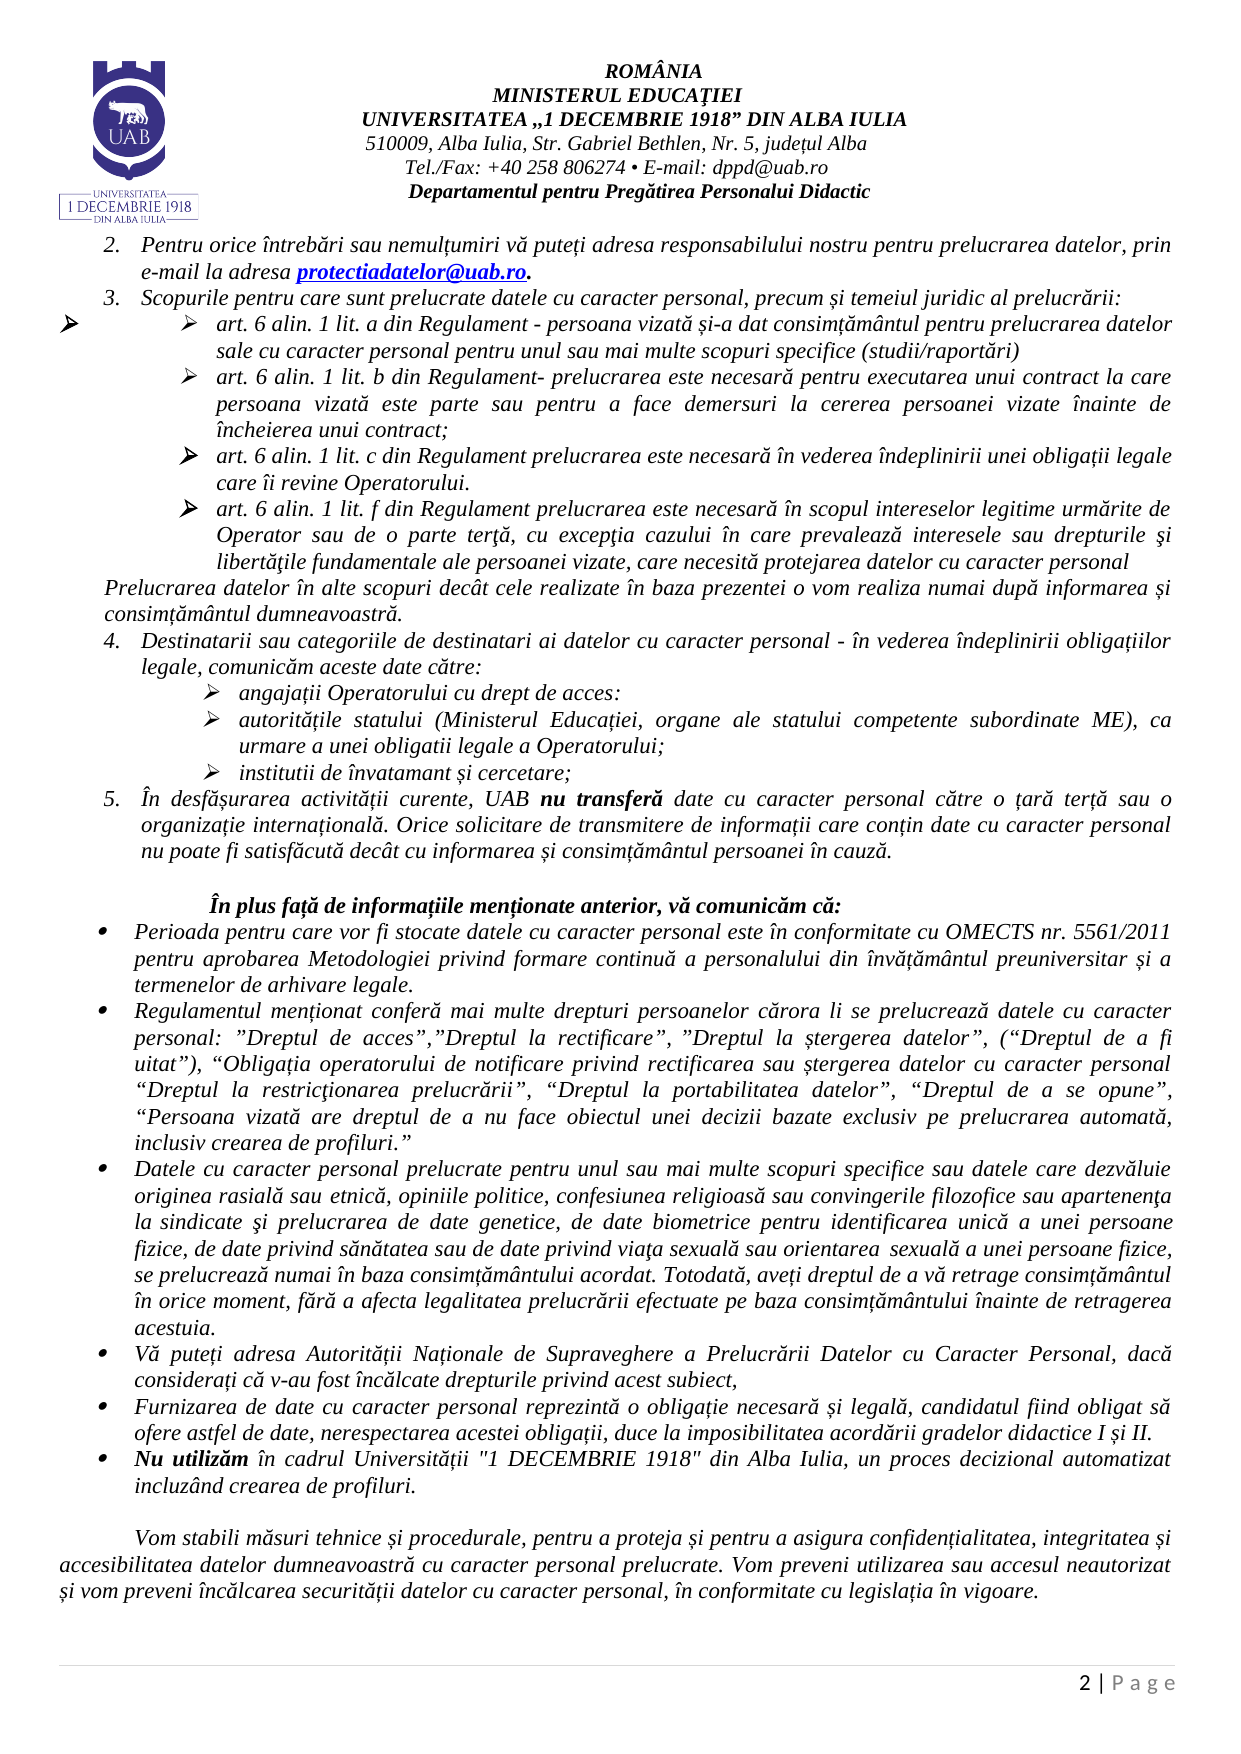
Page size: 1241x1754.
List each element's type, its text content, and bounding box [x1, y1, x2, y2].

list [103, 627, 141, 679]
list angajații Operatorului cu drept de acces: [201, 679, 1175, 706]
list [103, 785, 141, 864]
list Destinatarii sau categoriile de destinatari ai datelor cu caracter personal - în vederea îndeplinirii obligațiilor legale, comunicăm aceste date către: [483, 627, 1175, 679]
list Nu utilizăm în cadrul Universității "1 DECEMBRIE 1918" din Alba Iulia, un proces decizional automatizat incluzând crearea de profiluri. [97, 1445, 1175, 1498]
list institutii de învatamant și cercetare; [201, 758, 1175, 785]
list Furnizarea de date cu caracter personal reprezintă o obligație necesară și legală, candidatul fiind obligat să ofere astfel de date, nerespectarea acestei obligații, duce la imposibilitatea acordării gradelor didactice I și II. [97, 1393, 1175, 1445]
list În desfășurarea activității curente, UAB nu transferă date cu caracter personal către o țară terță sau o organizație internațională. Orice solicitare de transmitere de informații care conțin date cu caracter personal nu poate fi satisfăcută decât cu informarea și consimțământul persoanei în cauză. [893, 785, 1175, 864]
list Datele cu caracter personal prelucrate pentru unul sau mai multe scopuri specifice sau datele care dezvăluie originea rasială sau etnică, opiniile politice, confesiunea religioasă sau convingerile filozofice sau apartenenţa la sindicate şi prelucrarea de date genetice, de date biometrice pentru identificarea unică a unei persoane fizice, de date privind sănătatea sau de date privind viaţa sexuală sau orientarea sexuală a unei persoane fizice, se prelucrează numai în baza consimțământului acordat. Totodată, aveți dreptul de a vă retrage consimțământul în orice moment, fără a afecta legalitatea prelucrării efectuate pe baza consimțământului înainte de retragerea acestuia. [97, 1156, 1175, 1340]
table_header art. 6 alin. 1 lit. a din Regulament - persoana vizată și-a dat consimțământul pentru prelucrarea datelor sale cu caracter personal pentru unul sau mai multe scopuri specifice (studii/raportări) art. 6 alin. 1 lit. b din Regulament- prelucrarea este necesară pentru executarea unui contract la care persoana vizată este parte sau pentru a face demersuri la cererea persoanei vizate înainte de încheierea unui contract; art. 6 alin. 1 lit. c din Regulament prelucrarea este necesară în vederea îndeplinirii unei obligații legale care îi revine Operatorului. art. 6 alin. 1 lit. f din Regulament prelucrarea este necesară în scopul intereselor legitime urmărite de Operator sau de o parte terţă, cu excepţia cazului în care prevalează interesele sau drepturile şi libertăţile fundamentale ale persoanei vizate, care necesită protejarea datelor cu caracter personal Prelucrarea datelor în alte scopuri decât cele realizate în baza prezentei o vom realiza numai după informarea și consimțământul dumneavoastră. [60, 311, 1175, 627]
list Vă puteți adresa Autorității Naționale de Supraveghere a Prelucrării Datelor cu Caracter Personal, dacă considerați că v-au fost încălcate drepturile privind acest subiect, [97, 1340, 1175, 1393]
text Vom stabili măsuri tehnice și procedurale, pentru a proteja și pentru a asigura confidențialitatea, integritatea și accesibilitatea datelor dumneavoastră cu caracter personal prelucrate. Vom preveni utilizarea sau accesul neautorizat și vom preveni încălcarea securității datelor cu caracter personal, în conformitate cu legislația în vigoare. [59, 1524, 1175, 1603]
text În plus față de informațiile menționate anterior, vă comunicăm că: [59, 892, 1175, 918]
picture [59, 61, 199, 223]
list Pentru orice întrebări sau nemulțumiri vă puteți adresa responsabilului nostru pentru prelucrarea datelor, prin e-mail la adresa protectiadatelor@uab.ro. [103, 231, 1175, 284]
list autoritățile statului (Ministerul Educației, organe ale statului competente subordinate ME), ca urmare a unei obligatii legale a Operatorului; [201, 706, 1175, 758]
list Scopurile pentru care sunt prelucrate datele cu caracter personal, precum și temeiul juridic al prelucrării: [103, 284, 1175, 311]
list Perioada pentru care vor fi stocate datele cu caracter personal este în conformitate cu OMECTS nr. 5561/2011 pentru aprobarea Metodologiei privind formare continuă a personalului din învățământul preuniversitar și a termenelor de arhivare legale. [97, 918, 1175, 997]
list Regulamentul menționat conferă mai multe drepturi persoanelor cărora li se prelucrează datele cu caracter personal: ”Dreptul de acces”,”Dreptul la rectificare”, ”Dreptul la ștergerea datelor”, (“Dreptul de a fi uitat”), “Obligația operatorului de notificare privind rectificarea sau ștergerea datelor cu caracter personal “Dreptul la restricţionarea prelucrării”, “Dreptul la portabilitatea datelor”, “Dreptul de a se opune”, “Persoana vizată are dreptul de a nu face obiectul unei decizii bazate exclusiv pe prelucrarea automată, inclusiv crearea de profiluri.” [97, 997, 1175, 1156]
